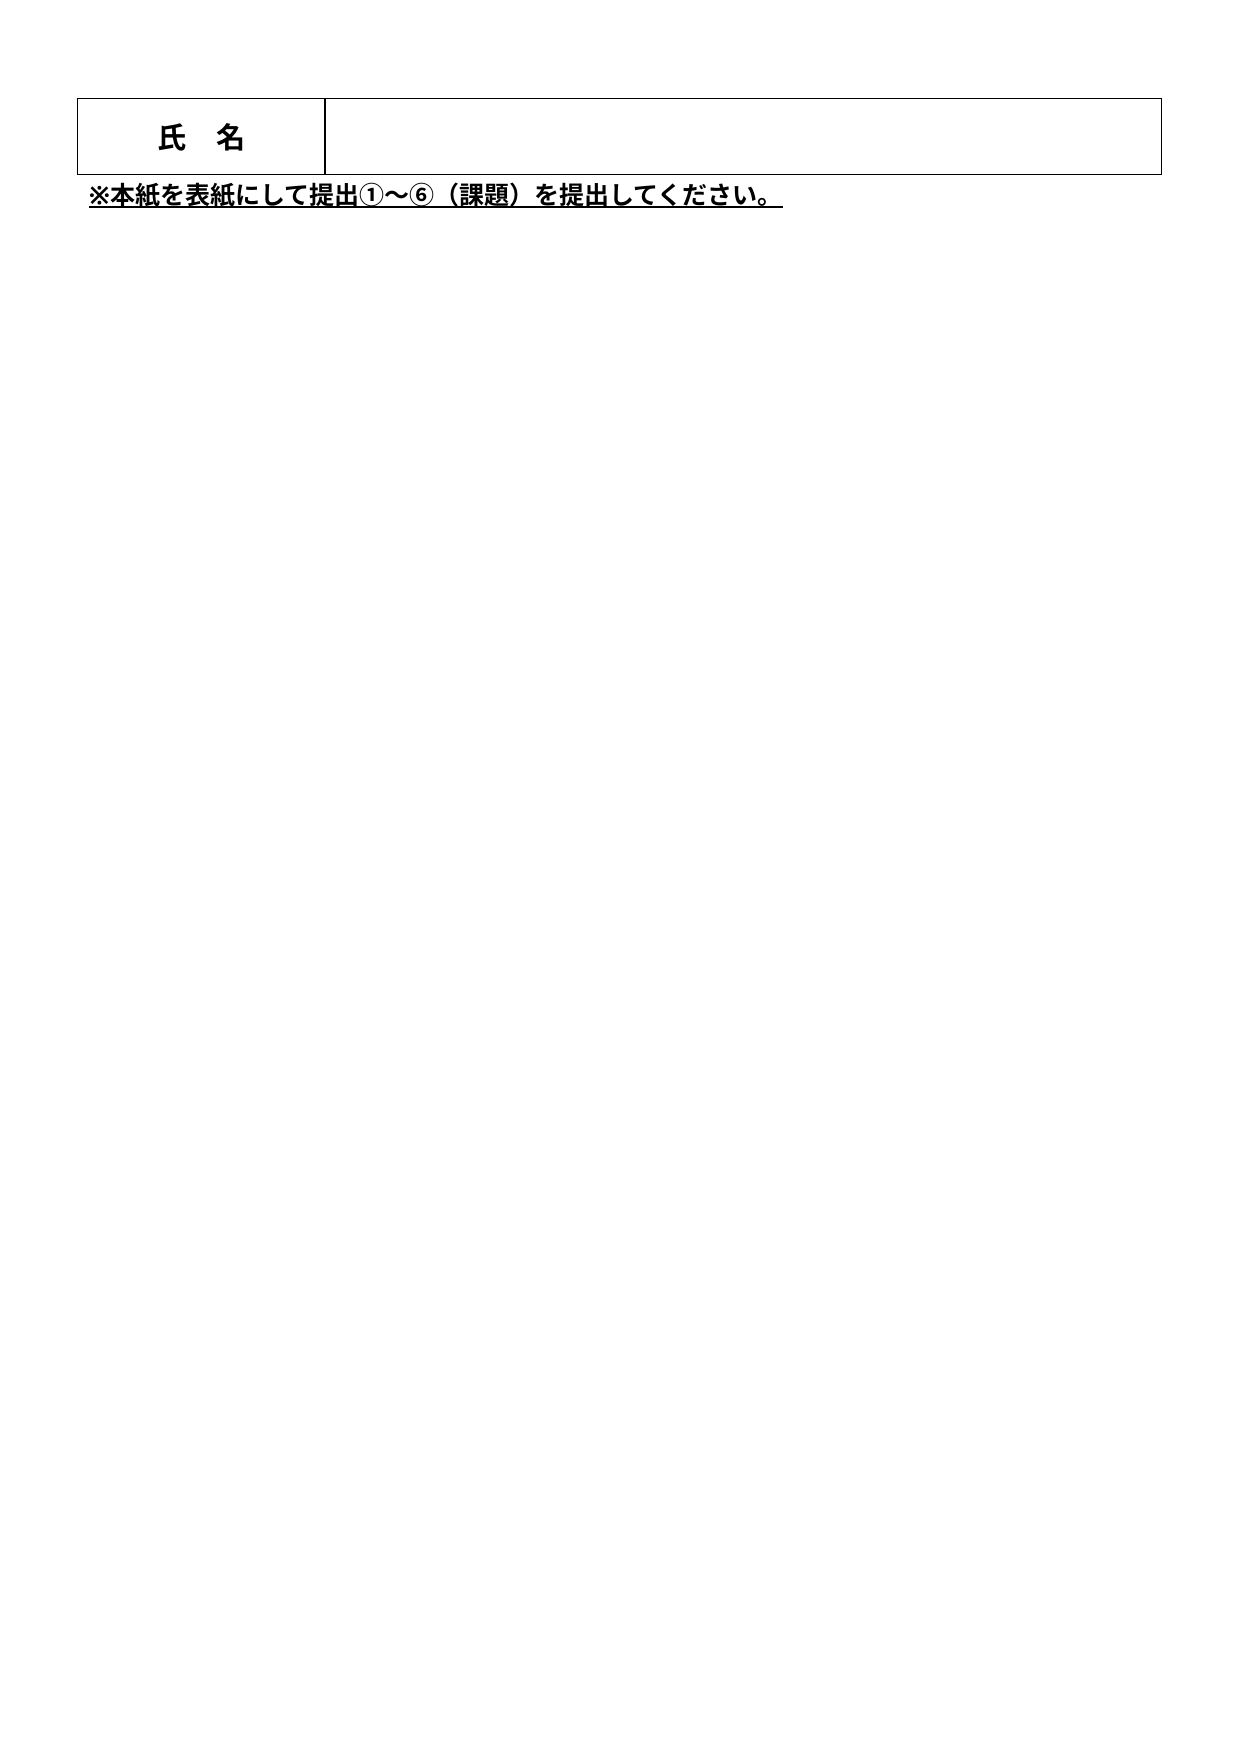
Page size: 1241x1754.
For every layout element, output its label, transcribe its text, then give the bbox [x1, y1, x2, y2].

text ※本紙を表紙にして提出①～⑥（課題）を提出してください。 [89, 175, 1152, 212]
table_cell 氏 名 [78, 99, 324, 173]
table_cell [326, 99, 1161, 173]
